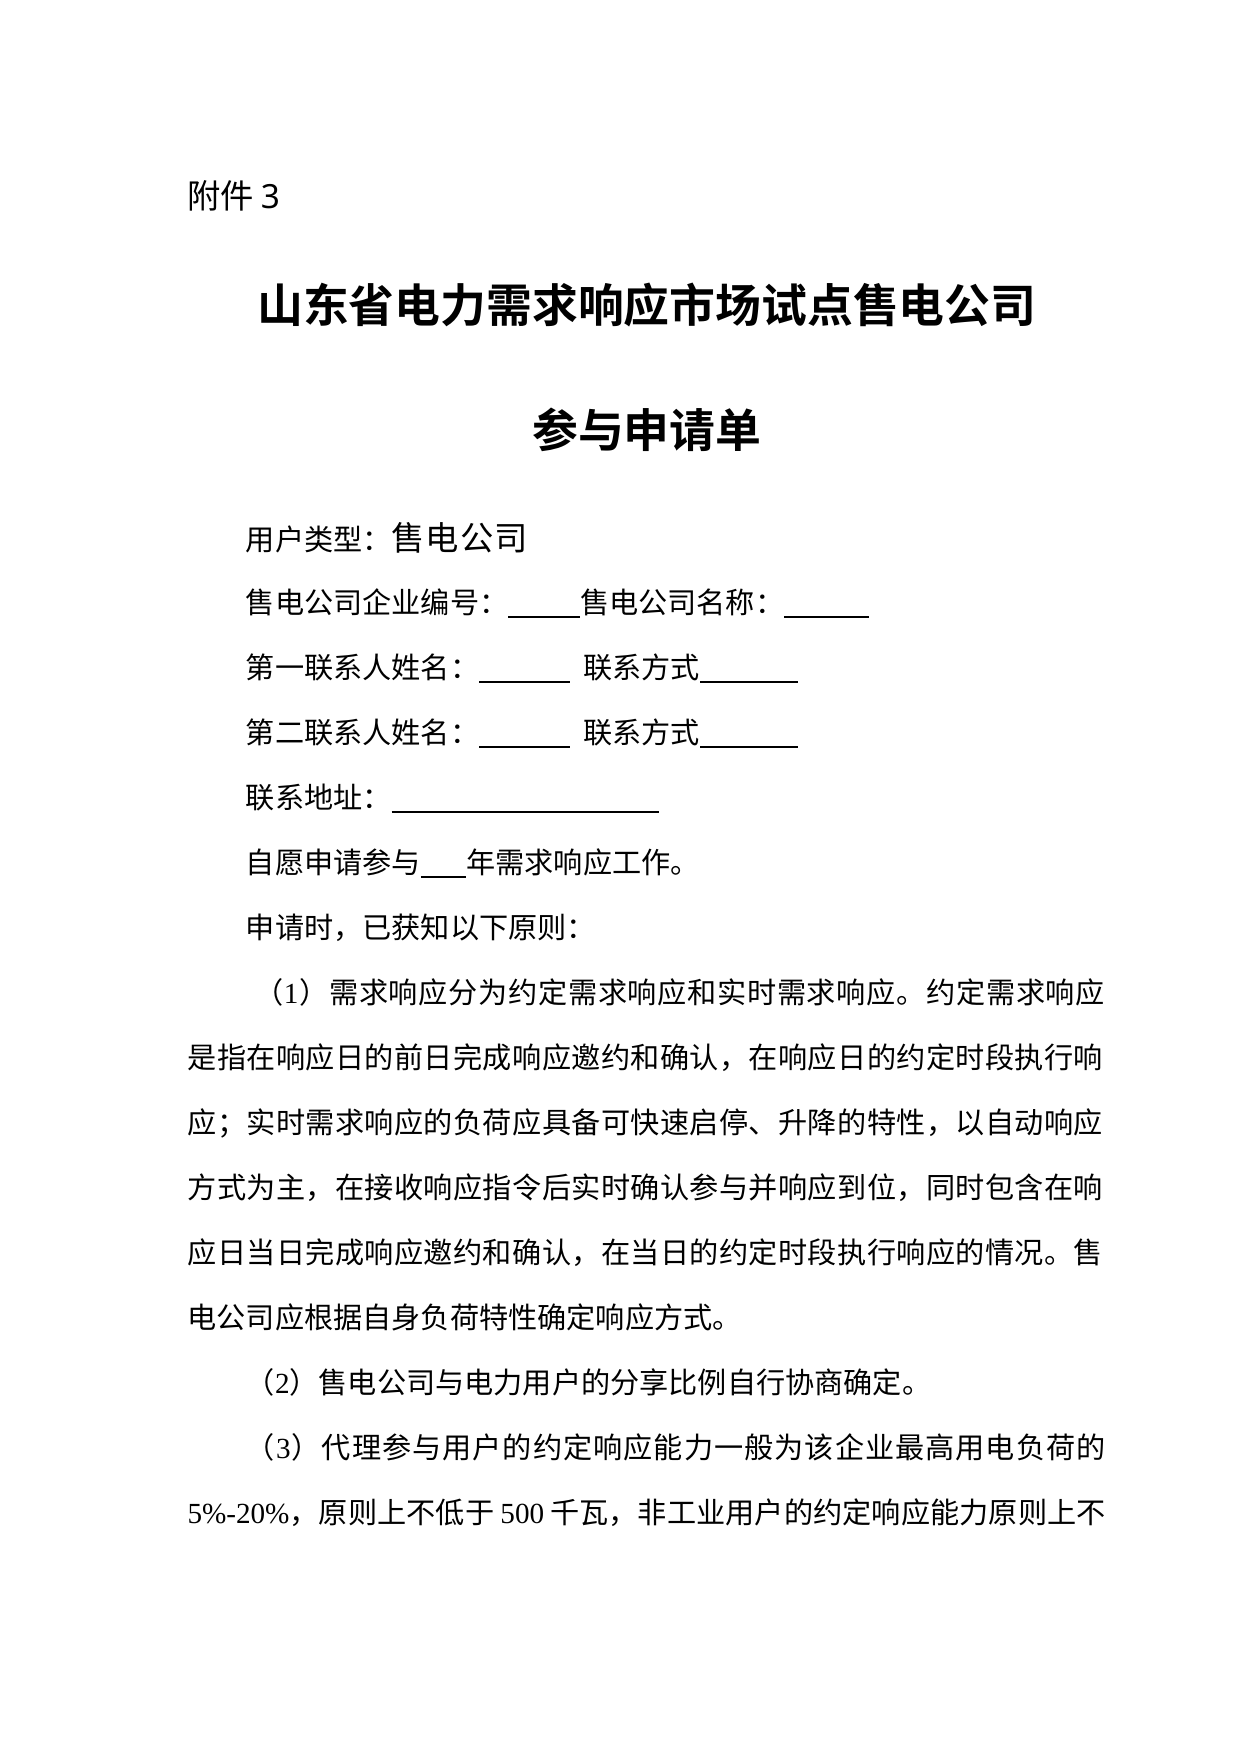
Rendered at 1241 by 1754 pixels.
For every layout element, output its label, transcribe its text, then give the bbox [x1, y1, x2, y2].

subtitle 山东省电力需求响应市场试点售电公司 [187, 254, 1106, 352]
subtitle 参与申请单 [187, 379, 1106, 476]
text 售电公司企业编号： 售电公司名称： [187, 568, 1106, 633]
text 联系地址： [187, 763, 1106, 828]
text 第二联系人姓名： 联系方式 [187, 698, 1106, 763]
text 申请时，已获知以下原则： [187, 893, 1106, 958]
text （2）售电公司与电力用户的分享比例自行协商确定。 [187, 1348, 1106, 1413]
text 第一联系人姓名： 联系方式 [187, 633, 1106, 698]
text 用户类型：售电公司 [187, 503, 1106, 568]
text 附件3 [187, 162, 1106, 227]
text 自愿申请参与 年需求响应工作。 [187, 828, 1106, 893]
text （1）需求响应分为约定需求响应和实时需求响应。约定需求响应是指在响应日的前日完成响应邀约和确认，在响应日的约定时段执行响应；实时需求响应的负荷应具备可快速启停、升降的特性，以自动响应方式为主，在接收响应指令后实时确认参与并响应到位，同时包含在响应日当日完成响应邀约和确认，在当日的约定时段执行响应的情况。售电公司应根据自身负荷特性确定响应方式。 [187, 958, 1106, 1348]
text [187, 1413, 1106, 1543]
